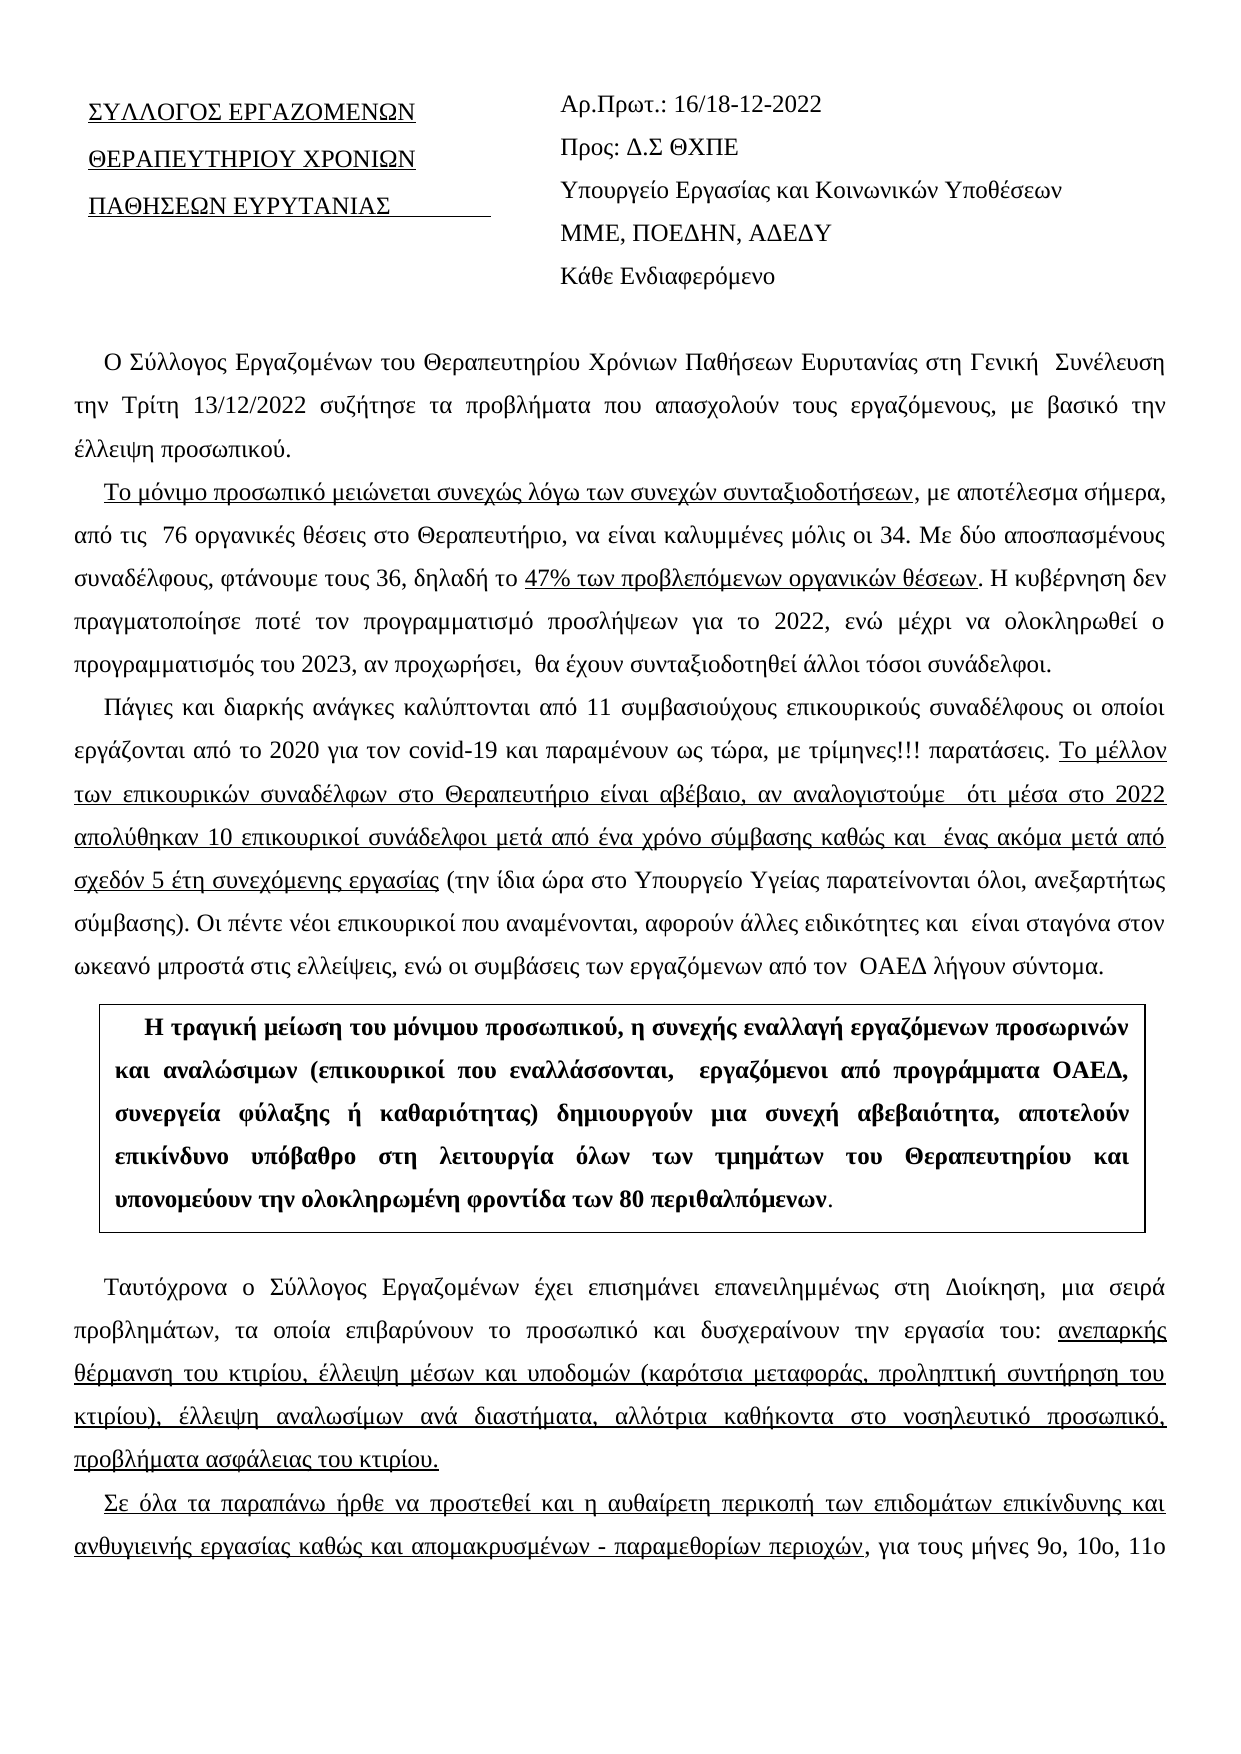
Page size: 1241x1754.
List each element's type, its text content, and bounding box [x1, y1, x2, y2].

text Αρ.Πρωτ.: 16/18-12-2022 [509, 89, 1167, 117]
text Υπουργείο Εργασίας και Κοινωνικών Υποθέσεων [509, 175, 1167, 204]
text ΜΜΕ, ΠΟΕΔΗΝ, ΑΔΕΔΥ [74, 218, 1167, 247]
text Ταυτόχρονα ο Σύλλογος Εργαζομένων έχει επισημάνει επανειλημμένως στη Διοίκηση, μια σειρά προβλημάτων, τα οποία επιβαρύνουν το προσωπικό και δυσχεραίνουν την εργασία του: ανεπαρκής θέρμανση του κτιρίου, έλλειψη μέσων και υποδομών (καρότσια μεταφοράς, προληπτική συντήρηση του κτιρίου), έλλειψη αναλωσίμων ανά διαστήματα, αλλότρια καθήκοντα στο νοσηλευτικό προσωπικό, προβλήματα ασφάλειας του κτιρίου. [74, 1428, 1167, 1473]
text Κάθε Ενδιαφερόμενο [74, 261, 1167, 290]
text Προς: Δ.Σ ΘΧΠΕ [509, 132, 1167, 161]
text Πάγιες και διαρκής ανάγκες καλύπτονται από 11 συμβασιούχους επικουρικούς συναδέλφους οι οποίοι εργάζονται από το 2020 για τον covid-19 και παραμένουν ως τώρα, με τρίμηνες!!! παρατάσεις. Το μέλλον των επικουρικών συναδέλφων στο Θεραπευτήριο είναι αβέβαιο, αν αναλογιστούμε ότι μέσα στο 2022 απολύθηκαν 10 επικουρικοί συνάδελφοι μετά από ένα χρόνο σύμβασης καθώς και ένας ακόμα μετά από σχεδόν 5 έτη συνεχόμενης εργασίας (την ίδια ώρα στο Υπουργείο Υγείας παρατείνονται όλοι, ανεξαρτήτως σύμβασης). Οι πέντε νέοι επικουρικοί που αναμένονται, αφορούν άλλες ειδικότητες και είναι σταγόνα στον ωκεανό μπροστά στις ελλείψεις, ενώ οι συμβάσεις των εργαζόμενων από τον ΟΑΕΔ λήγουν σύντομα. [74, 692, 1167, 804]
text Ο Σύλλογος Εργαζομένων του Θεραπευτηρίου Χρόνιων Παθήσεων Ευρυτανίας στη Γενική Συνέλευση την Τρίτη 13/12/2022 συζήτησε τα προβλήματα που απασχολούν τους εργαζόμενους, με βασικό την έλλειψη προσωπικού. [74, 347, 1167, 462]
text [74, 1488, 1167, 1559]
text Ταυτόχρονα ο Σύλλογος Εργαζομένων έχει επισημάνει επανειλημμένως στη Διοίκηση, μια σειρά προβλημάτων, τα οποία επιβαρύνουν το προσωπικό και δυσχεραίνουν την εργασία του: ανεπαρκής θέρμανση του κτιρίου, έλλειψη μέσων και υποδομών (καρότσια μεταφοράς, προληπτική συντήρηση του κτιρίου), έλλειψη αναλωσίμων ανά διαστήματα, αλλότρια καθήκοντα στο νοσηλευτικό προσωπικό, προβλήματα ασφάλειας του κτιρίου. [74, 994, 1167, 1426]
text Το μόνιμο προσωπικό μειώνεται συνεχώς λόγω των συνεχών συνταξιοδοτήσεων, με αποτέλεσμα σήμερα, από τις 76 οργανικές θέσεις στο Θεραπευτήριο, να είναι καλυμμένες μόλις οι 34. Με δύο αποσπασμένους συναδέλφους, φτάνουμε τους 36, δηλαδή το 47% των προβλεπόμενων οργανικών θέσεων. Η κυβέρνηση δεν πραγματοποίησε ποτέ τον προγραμματισμό προσλήψεων για το 2022, ενώ μέχρι να ολοκληρωθεί ο προγραμματισμός του 2023, αν προχωρήσει, θα έχουν συνταξιοδοτηθεί άλλοι τόσοι συνάδελφοι. [74, 477, 1167, 678]
text Πάγιες και διαρκής ανάγκες καλύπτονται από 11 συμβασιούχους επικουρικούς συναδέλφους οι οποίοι εργάζονται από το 2020 για τον covid-19 και παραμένουν ως τώρα, με τρίμηνες!!! παρατάσεις. Το μέλλον των επικουρικών συναδέλφων στο Θεραπευτήριο είναι αβέβαιο, αν αναλογιστούμε ότι μέσα στο 2022 απολύθηκαν 10 επικουρικοί συνάδελφοι μετά από ένα χρόνο σύμβασης καθώς και ένας ακόμα μετά από σχεδόν 5 έτη συνεχόμενης εργασίας (την ίδια ώρα στο Υπουργείο Υγείας παρατείνονται όλοι, ανεξαρτήτως σύμβασης). Οι πέντε νέοι επικουρικοί που αναμένονται, αφορούν άλλες ειδικότητες και είναι σταγόνα στον ωκεανό μπροστά στις ελλείψεις, ενώ οι συμβάσεις των εργαζόμενων από τον ΟΑΕΔ λήγουν σύντομα. [74, 805, 1167, 980]
